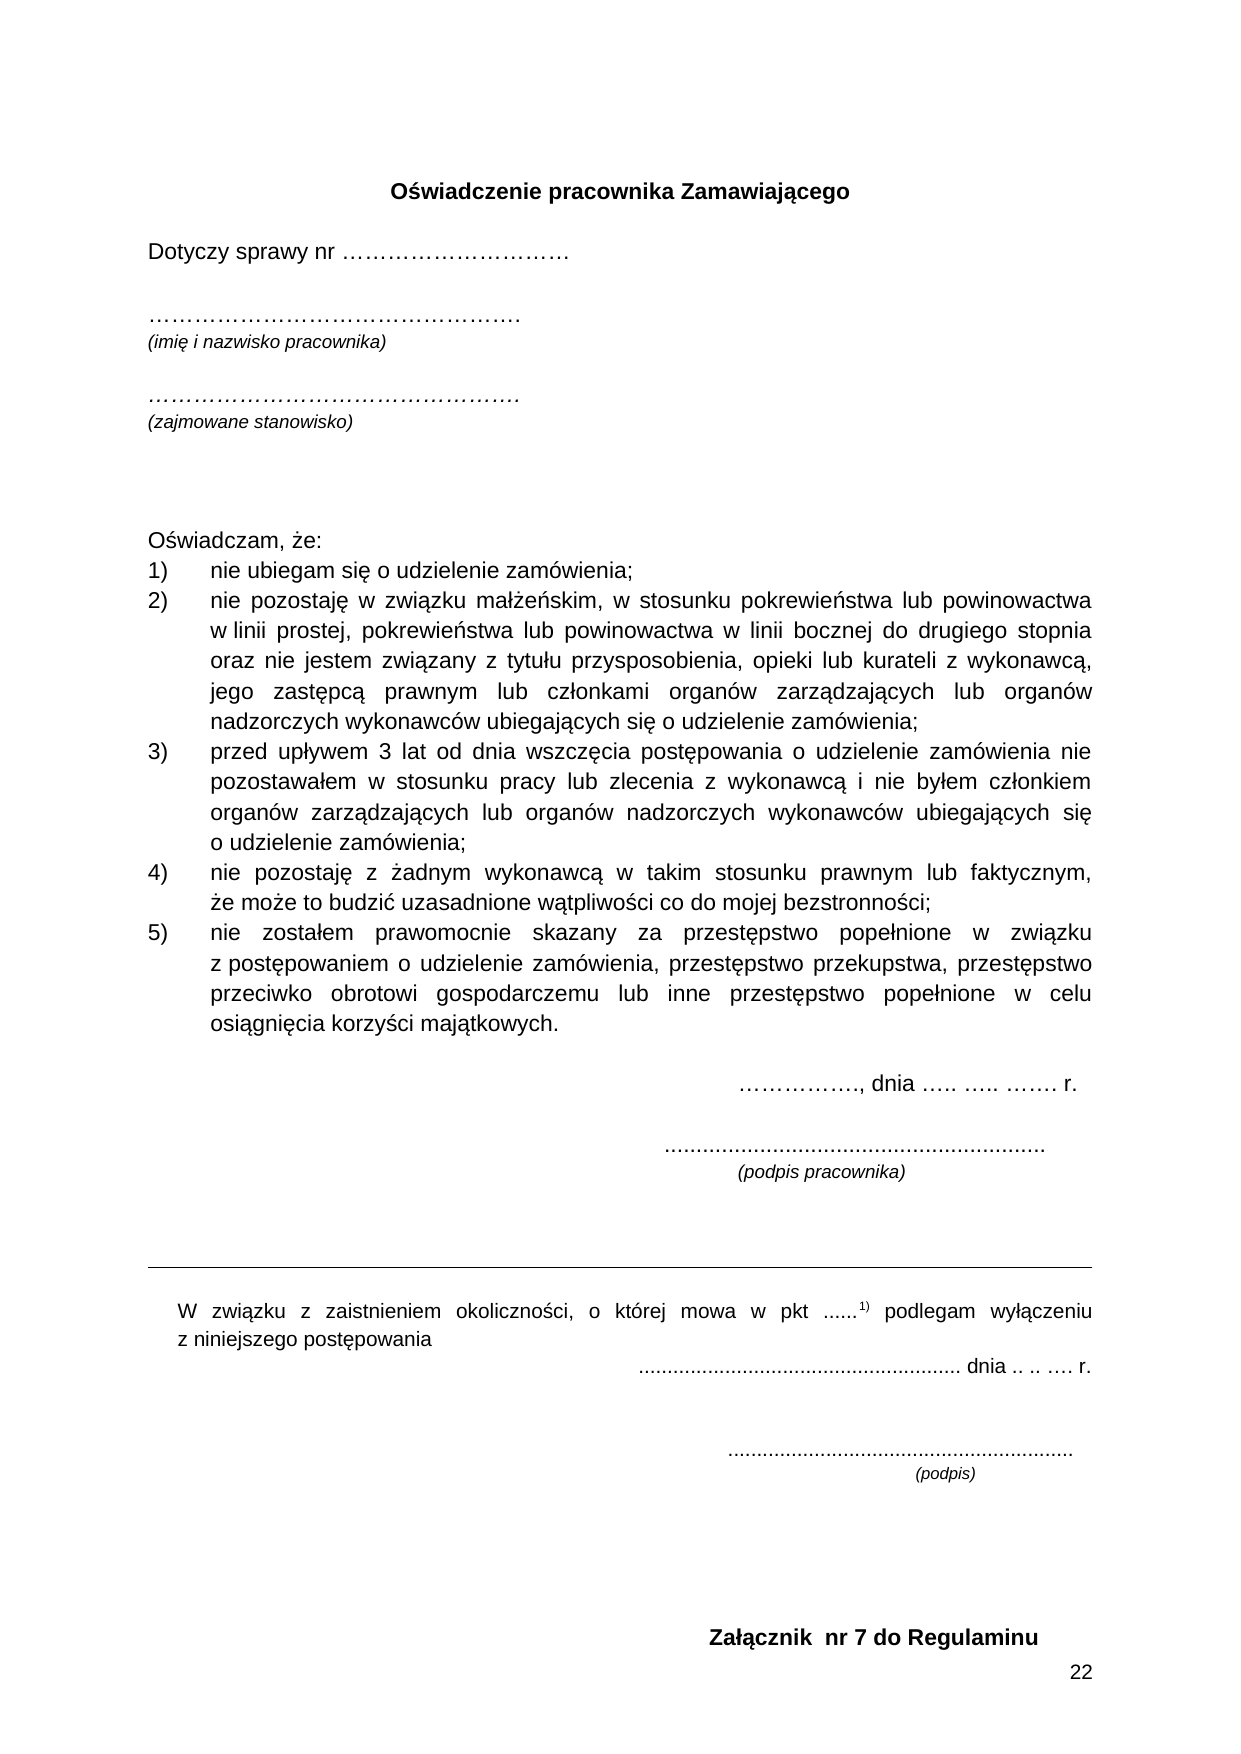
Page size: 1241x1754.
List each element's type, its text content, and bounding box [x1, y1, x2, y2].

text ............................................................ [664, 1131, 1092, 1157]
text (imię i nazwisko pracownika) [148, 331, 1092, 353]
text (zajmowane stanowisko) [148, 411, 1092, 433]
text ............................................................ [709, 1436, 1092, 1460]
text Załącznik nr 7 do Regulaminu [635, 1624, 1092, 1650]
text (podpis) [709, 1464, 1092, 1511]
list nie pozostaję z żadnym wykonawcą w takim stosunku prawnym lub faktycznym, że może to budzić uzasadnione wątpliwości co do mojej bezstronności; [148, 859, 1092, 915]
text …………………………………………. [148, 381, 1092, 407]
list przed upływem 3 lat od dnia wszczęcia postępowania o udzielenie zamówienia nie pozostawałem w stosunku pracy lub zlecenia z wykonawcą i nie byłem członkiem organów zarządzających lub organów nadzorczych wykonawców ubiegających się o udzielenie zamówienia; [148, 738, 1092, 855]
text Oświadczenie pracownika Zamawiającego [148, 178, 1092, 204]
list nie zostałem prawomocnie skazany za przestępstwo popełnione w związku z postępowaniem o udzielenie zamówienia, przestępstwo przekupstwa, przestępstwo przeciwko obrotowi gospodarczemu lub inne przestępstwo popełnione w celu osiągnięcia korzyści majątkowych. [148, 919, 1092, 1036]
text ........................................................ dnia .. .. …. r. [148, 1354, 1092, 1378]
text W związku z zaistnieniem okoliczności, o której mowa w pkt ......1) podlegam wyłączeniu z niniejszego postępowania [177, 1299, 1092, 1350]
list nie ubiegam się o udzielenie zamówienia; [148, 557, 1092, 583]
text …………………………………………. [148, 301, 1092, 327]
text Dotyczy sprawy nr ………………………… [148, 238, 1092, 265]
list nie pozostaję w związku małżeńskim, w stosunku pokrewieństwa lub powinowactwa w linii prostej, pokrewieństwa lub powinowactwa w linii bocznej do drugiego stopnia oraz nie jestem związany z tytułu przysposobienia, opieki lub kurateli z wykonawcą, jego zastępcą prawnym lub członkami organów zarządzających lub organów nadzorczych wykonawców ubiegających się o udzielenie zamówienia; [148, 587, 1092, 734]
text (podpis pracownika) [664, 1161, 1092, 1182]
text ……………., dnia ….. ….. ……. r. [738, 1070, 1092, 1097]
text Oświadczam, że: [148, 527, 1092, 553]
